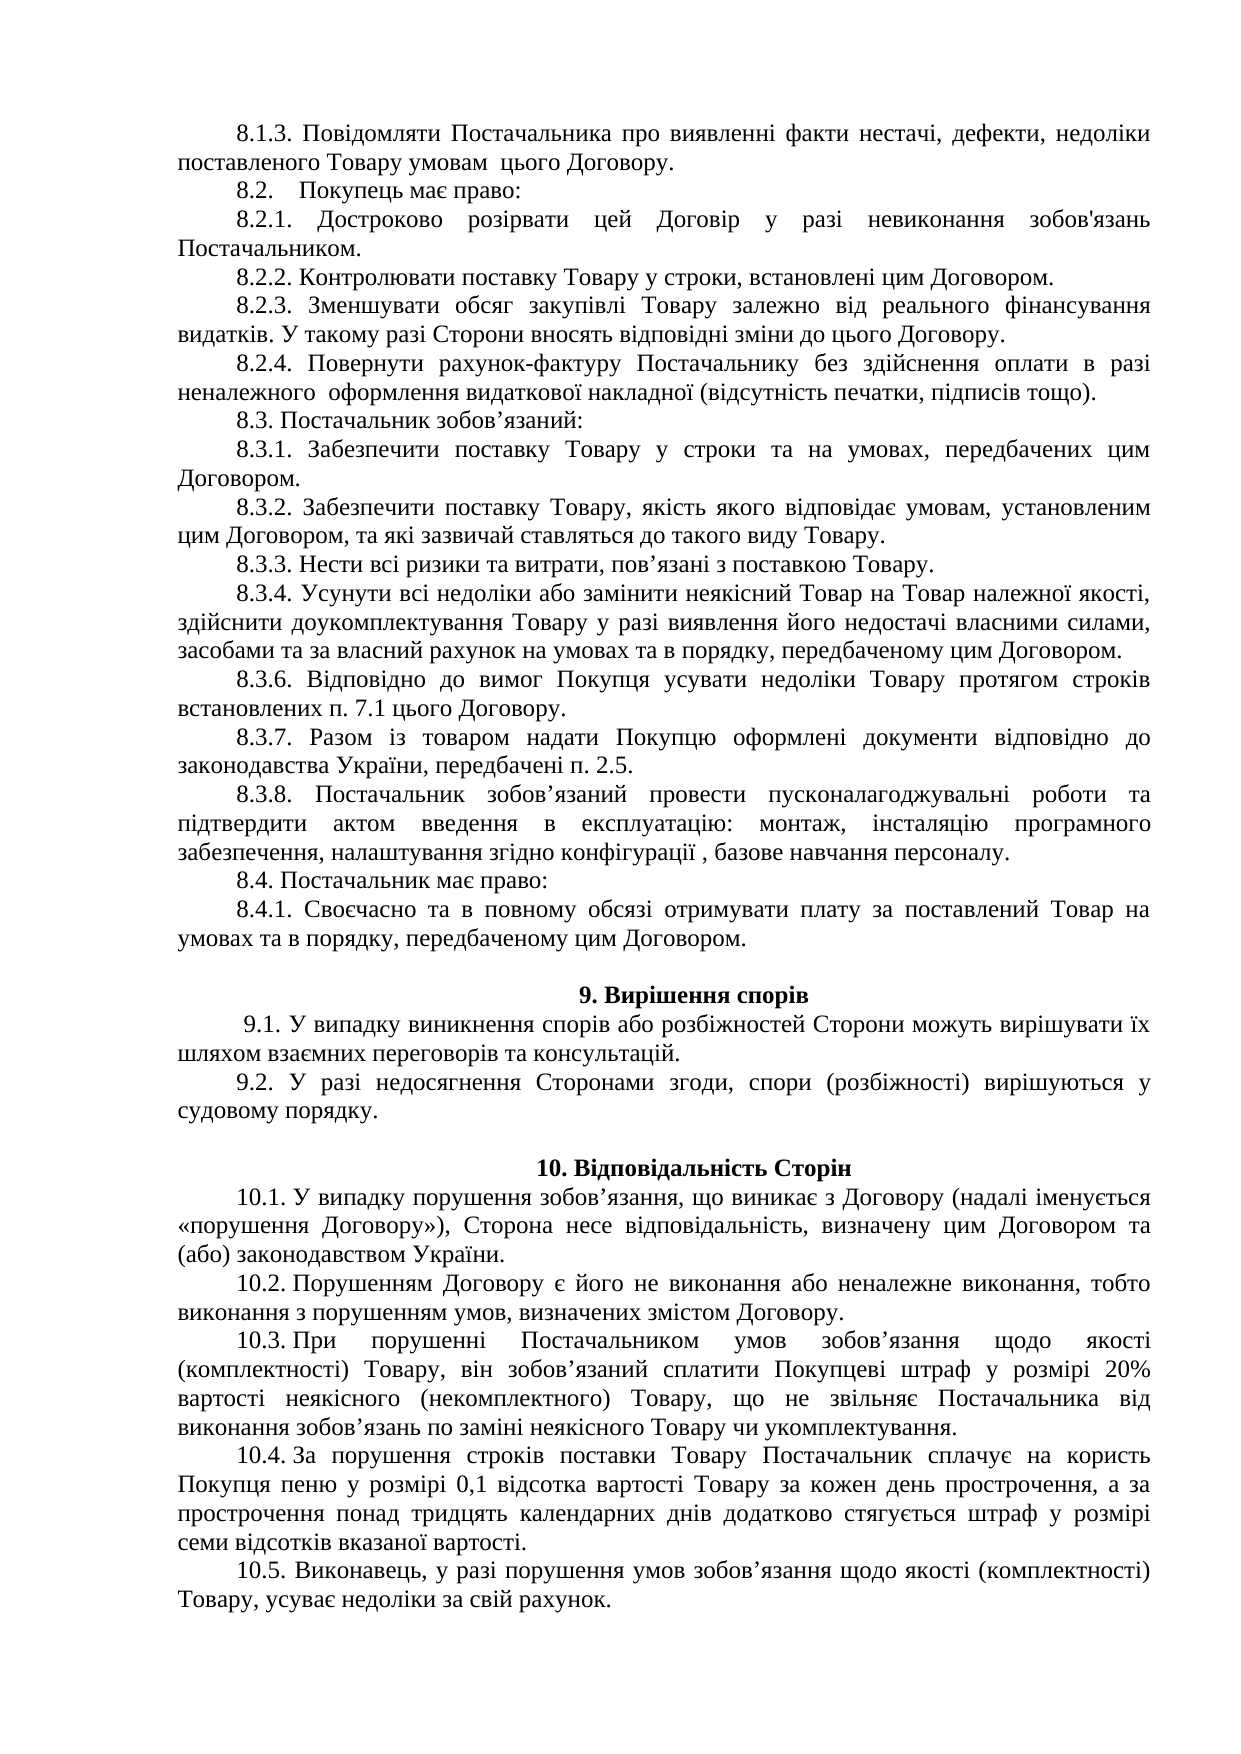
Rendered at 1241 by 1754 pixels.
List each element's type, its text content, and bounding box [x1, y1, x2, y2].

text 10. Відповідальність Cторін [177, 1153, 1152, 1182]
text 8.2.4. Повернути рахунок-фактуру Постачальнику без здійснення оплати в разі неналежного оформлення видаткової накладної (відсутність печатки, підписів тощо). [177, 348, 1152, 406]
text 10.5. Виконавець, у разі порушення умов зобов’язання щодо якості (комплектності) Товару, усуває недоліки за свій рахунок. [177, 1556, 1152, 1613]
text 8.2.3. Зменшувати обсяг закупівлі Товару залежно від реального фінансування видатків. У такому разі Сторони вносять відповідні зміни до цього Договору. [177, 291, 1152, 348]
text 10.3. При порушенні Постачальником умов зобов’язання щодо якості (комплектності) Товару, він зобов’язаний сплатити Покупцеві штраф у розмірі 20% вартості неякісного (некомплектного) Товару, що не звільняє Постачальника від виконання зобов’язань по заміні неякісного Товару чи укомплектування. [177, 1326, 1152, 1441]
text 8.3.7. Разом із товаром надати Покупцю оформлені документи відповідно до законодавства України, передбачені п. 2.5. [177, 722, 1152, 779]
text 8.2.1. Достроково розірвати цей Договір у разі невиконання зобов'язань Постачальником. [177, 204, 1152, 262]
text 8.2. Покупець має право: [177, 176, 1152, 204]
text 8.3.3. Нести всі ризики та витрати, пов’язані з поставкою Товару. [177, 549, 1152, 578]
text 9.1. У випадку виникнення спорів або розбіжностей Сторони можуть вирішувати їх шляхом взаємних переговорів та консультацій. [177, 1009, 1152, 1067]
text 8.3. Постачальник зобов’язаний: [177, 406, 1152, 434]
text 10.1. У випадку порушення зобов’язання, що виникає з Договору (надалі іменується «порушення Договору»), Сторона несе відповідальність, визначену цим Договором та (або) законодавством України. [177, 1182, 1152, 1268]
text 8.4. Постачальник має право: [177, 866, 1152, 894]
text 8.2.2. Контролювати поставку Товару у строки, встановлені цим Договором. [177, 262, 1152, 291]
text 9.2. У разі недосягнення Сторонами згоди, спори (розбіжності) вирішуються у судовому порядку. [177, 1067, 1152, 1124]
text 8.3.8. Постачальник зобов’язаний провести пусконалагоджувальні роботи та підтвердити актом введення в експлуатацію: монтаж, інсталяцію програмного забезпечення, налаштування згідно конфігурації , базове навчання персоналу. [177, 779, 1152, 866]
text 8.3.6. Відповідно до вимог Покупця усувати недоліки Товару протягом строків встановлених п. 7.1 цього Договору. [177, 664, 1152, 722]
text 8.3.4. Усунути всі недоліки або замінити неякісний Товар на Товар належної якості, здійснити доукомплектування Товару у разі виявлення його недостачі власними силами, засобами та за власний рахунок на умовах та в порядку, передбаченому цим Договором. [177, 578, 1152, 664]
text 9. Вирішення спорів [177, 981, 1152, 1009]
text 8.3.1. Забезпечити поставку Товару у строки та на умовах, передбачених цим Договором. [177, 434, 1152, 492]
text 8.4.1. Своєчасно та в повному обсязі отримувати плату за поставлений Товар на умовах та в порядку, передбаченому цим Договором. [177, 894, 1152, 952]
text 8.1.3. Повідомляти Постачальника про виявленні факти нестачі, дефекти, недоліки поставленого Товару умовам цього Договору. [177, 118, 1152, 176]
text 8.3.2. Забезпечити поставку Товару, якість якого відповідає умовам, установленим цим Договором, та які зазвичай ставляться до такого виду Товару. [177, 492, 1152, 549]
text 10.2. Порушенням Договору є його не виконання або неналежне виконання, тобто виконання з порушенням умов, визначених змістом Договору. [177, 1268, 1152, 1326]
text 10.4. За порушення строків поставки Товару Постачальник сплачує на користь Покупця пеню у розмірі 0,1 відсотка вартості Товару за кожен день прострочення, а за прострочення понад тридцять календарних днів додатково стягується штраф у розмірі семи відсотків вказаної вартості. [177, 1441, 1152, 1556]
